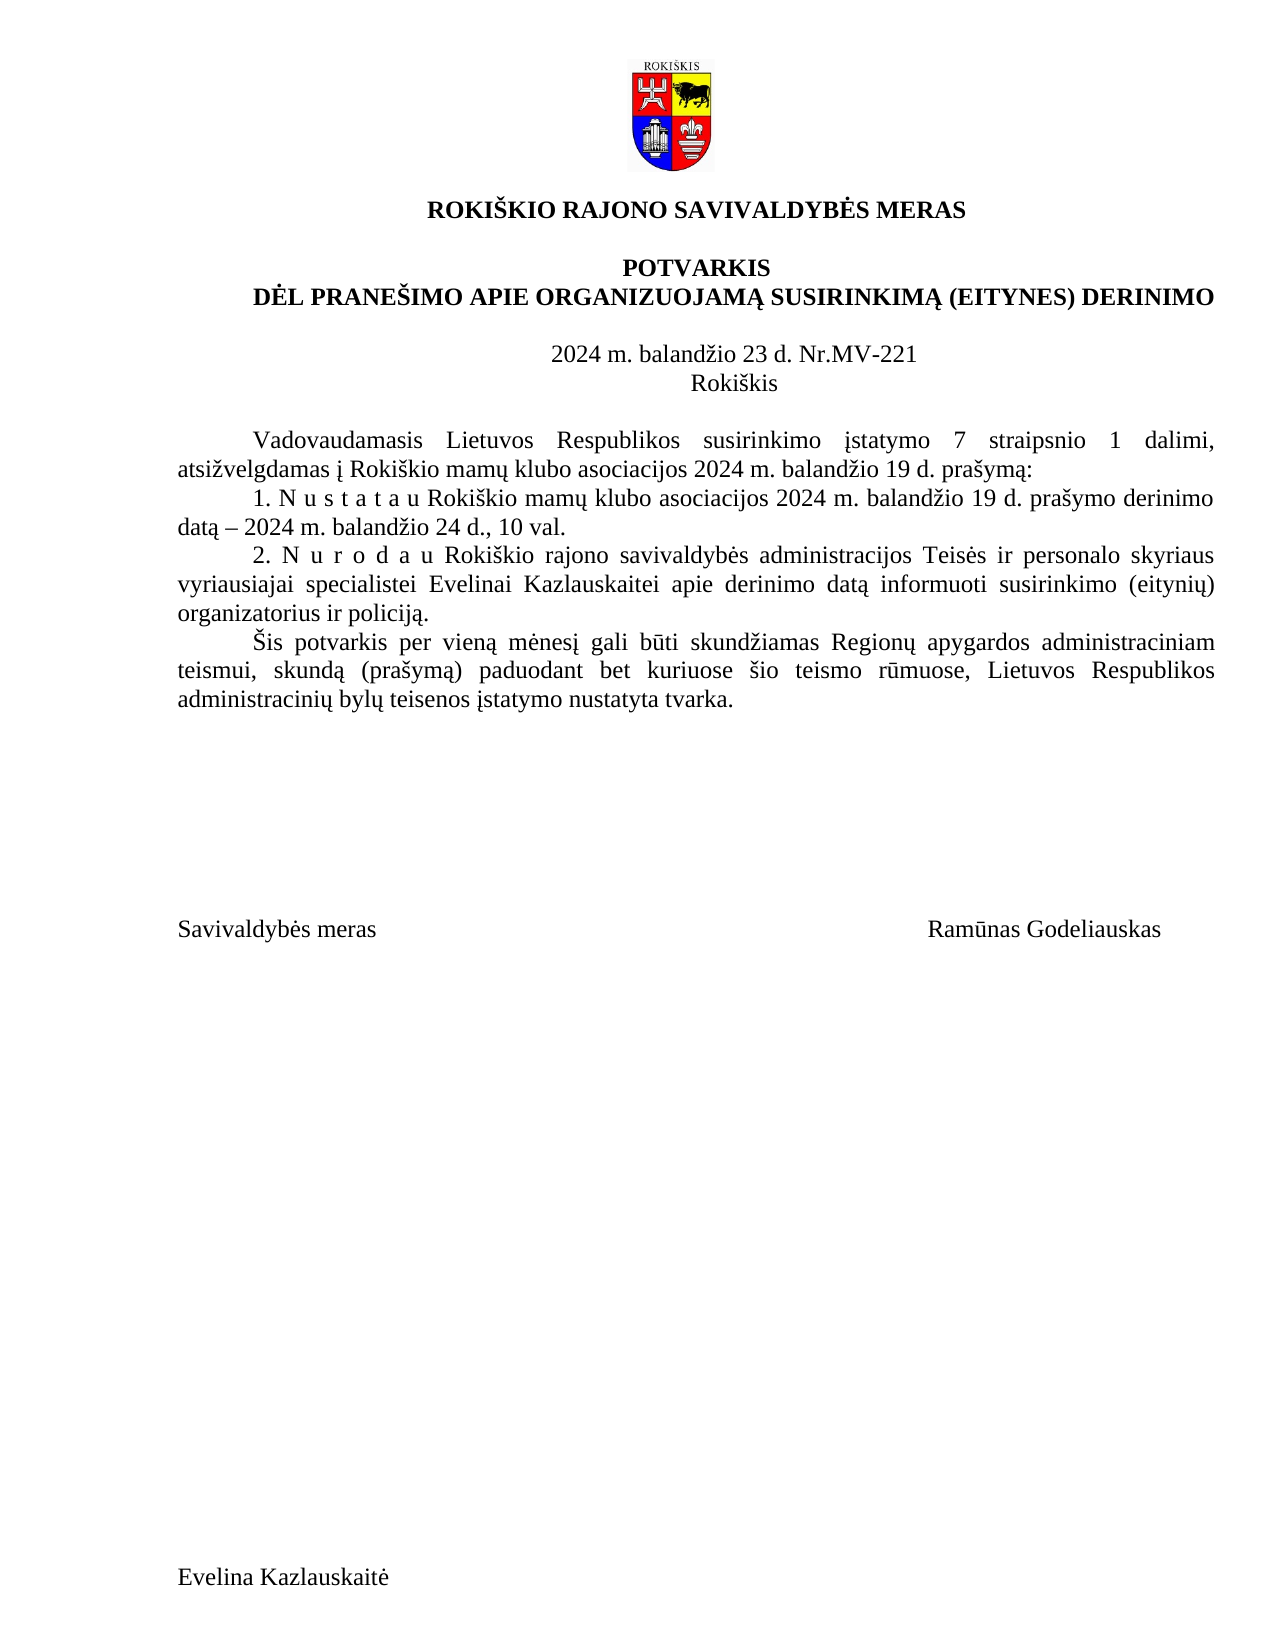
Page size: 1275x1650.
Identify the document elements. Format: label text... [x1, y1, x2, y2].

text Savivaldybės meras Ramūnas Godeliauskas [177, 914, 1172, 943]
text Rokiškis [177, 368, 1216, 397]
text ROKIŠKIO RAJONO SAVIVALDYBĖS MERAS [177, 196, 1216, 224]
picture [627, 59, 715, 172]
text 1. N u s t a t a u Rokiškio mamų klubo asociacijos 2024 m. balandžio 19 d. prašymo derinimo datą – 2024 m. balandžio 24 d., 10 val. [177, 483, 1216, 541]
text 2. N u r o d a u Rokiškio rajono savivaldybės administracijos Teisės ir personalo skyriaus vyriausiajai specialistei Evelinai Kazlauskaitei apie derinimo datą informuoti susirinkimo (eitynių) organizatorius ir policiją. [177, 541, 1216, 627]
text POTVARKIS [177, 253, 1216, 282]
text 2024 m. balandžio 23 d. Nr.MV-221 [177, 339, 1216, 368]
text Šis potvarkis per vieną mėnesį gali būti skundžiamas Regionų apygardos administraciniam teismui, skundą (prašymą) paduodant bet kuriuose šio teismo rūmuose, Lietuvos Respublikos administracinių bylų teisenos įstatymo nustatyta tvarka. [177, 627, 1216, 713]
text DĖL PRANEŠIMO APIE ORGANIZUOJAMĄ SUSIRINKIMĄ (EITYNES) DERINIMO [177, 282, 1216, 311]
text Vadovaudamasis Lietuvos Respublikos susirinkimo įstatymo 7 straipsnio 1 dalimi, atsižvelgdamas į Rokiškio mamų klubo asociacijos 2024 m. balandžio 19 d. prašymą: [177, 426, 1216, 483]
